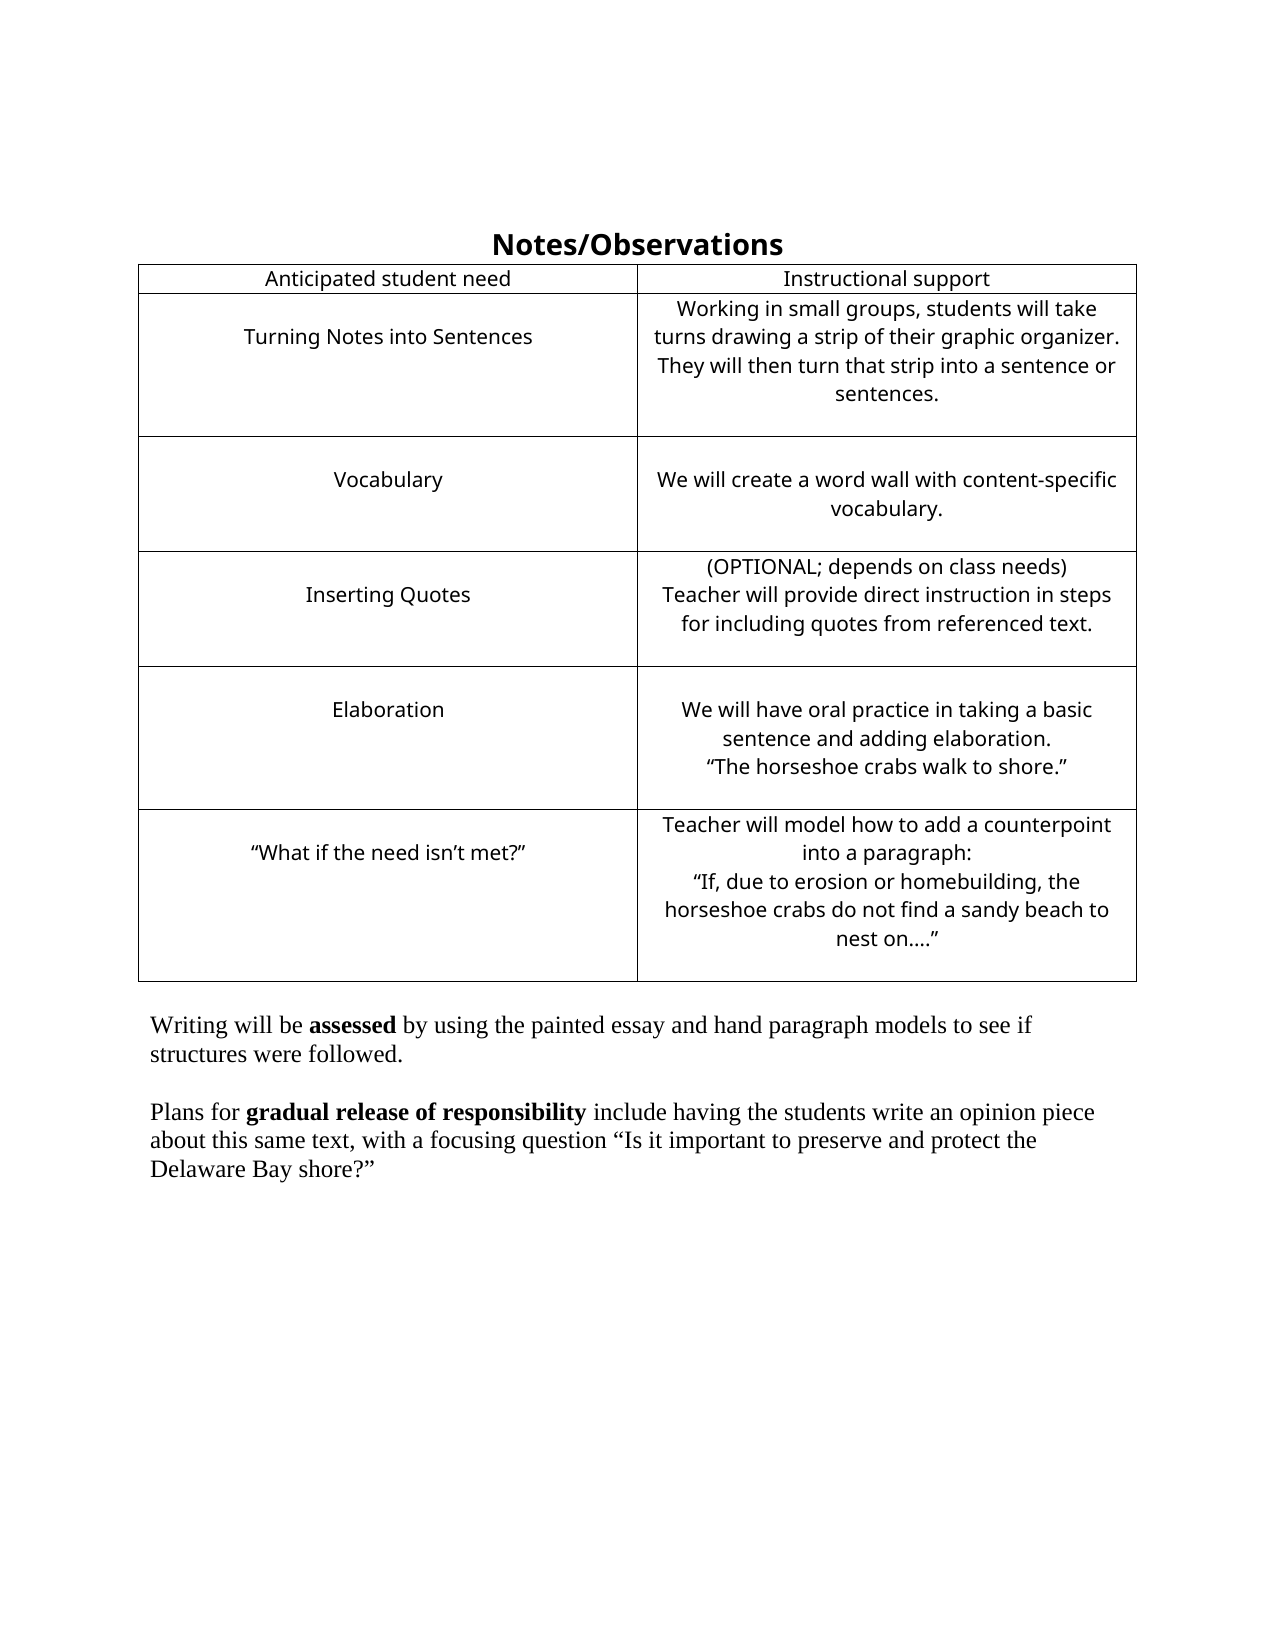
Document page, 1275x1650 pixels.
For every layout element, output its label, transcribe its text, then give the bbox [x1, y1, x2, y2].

table_cell Vocabulary [139, 437, 637, 551]
table_cell “What if the need isn’t met?” [139, 810, 637, 981]
table_header Anticipated student need [139, 265, 637, 293]
text Writing will be assessed by using the painted essay and hand paragraph models to see if structures were followed. [150, 1010, 1125, 1068]
text Plans for gradual release of responsibility include having the students write an opinion piece about this same text, with a focusing question “Is it important to preserve and protect the Delaware Bay shore?” [150, 1097, 1125, 1183]
table_cell Inserting Quotes [139, 552, 637, 666]
table_cell We will have oral practice in taking a basic sentence and adding elaboration. “The horseshoe crabs walk to shore.” [638, 667, 1136, 809]
table_cell We will create a word wall with content-specific vocabulary. [638, 437, 1136, 551]
table_cell Elaboration [139, 667, 637, 809]
table_header Instructional support [638, 265, 1136, 293]
table_cell Working in small groups, students will take turns drawing a strip of their graphic organizer. They will then turn that strip into a sentence or sentences. [638, 294, 1136, 436]
table_cell (OPTIONAL; depends on class needs) Teacher will provide direct instruction in steps for including quotes from referenced text. [638, 552, 1136, 666]
table_cell Turning Notes into Sentences [139, 294, 637, 436]
table_cell Teacher will model how to add a counterpoint into a paragraph: “If, due to erosion or homebuilding, the horseshoe crabs do not find a sandy beach to nest on….” [638, 810, 1136, 981]
text Notes/Observations [150, 224, 1125, 263]
